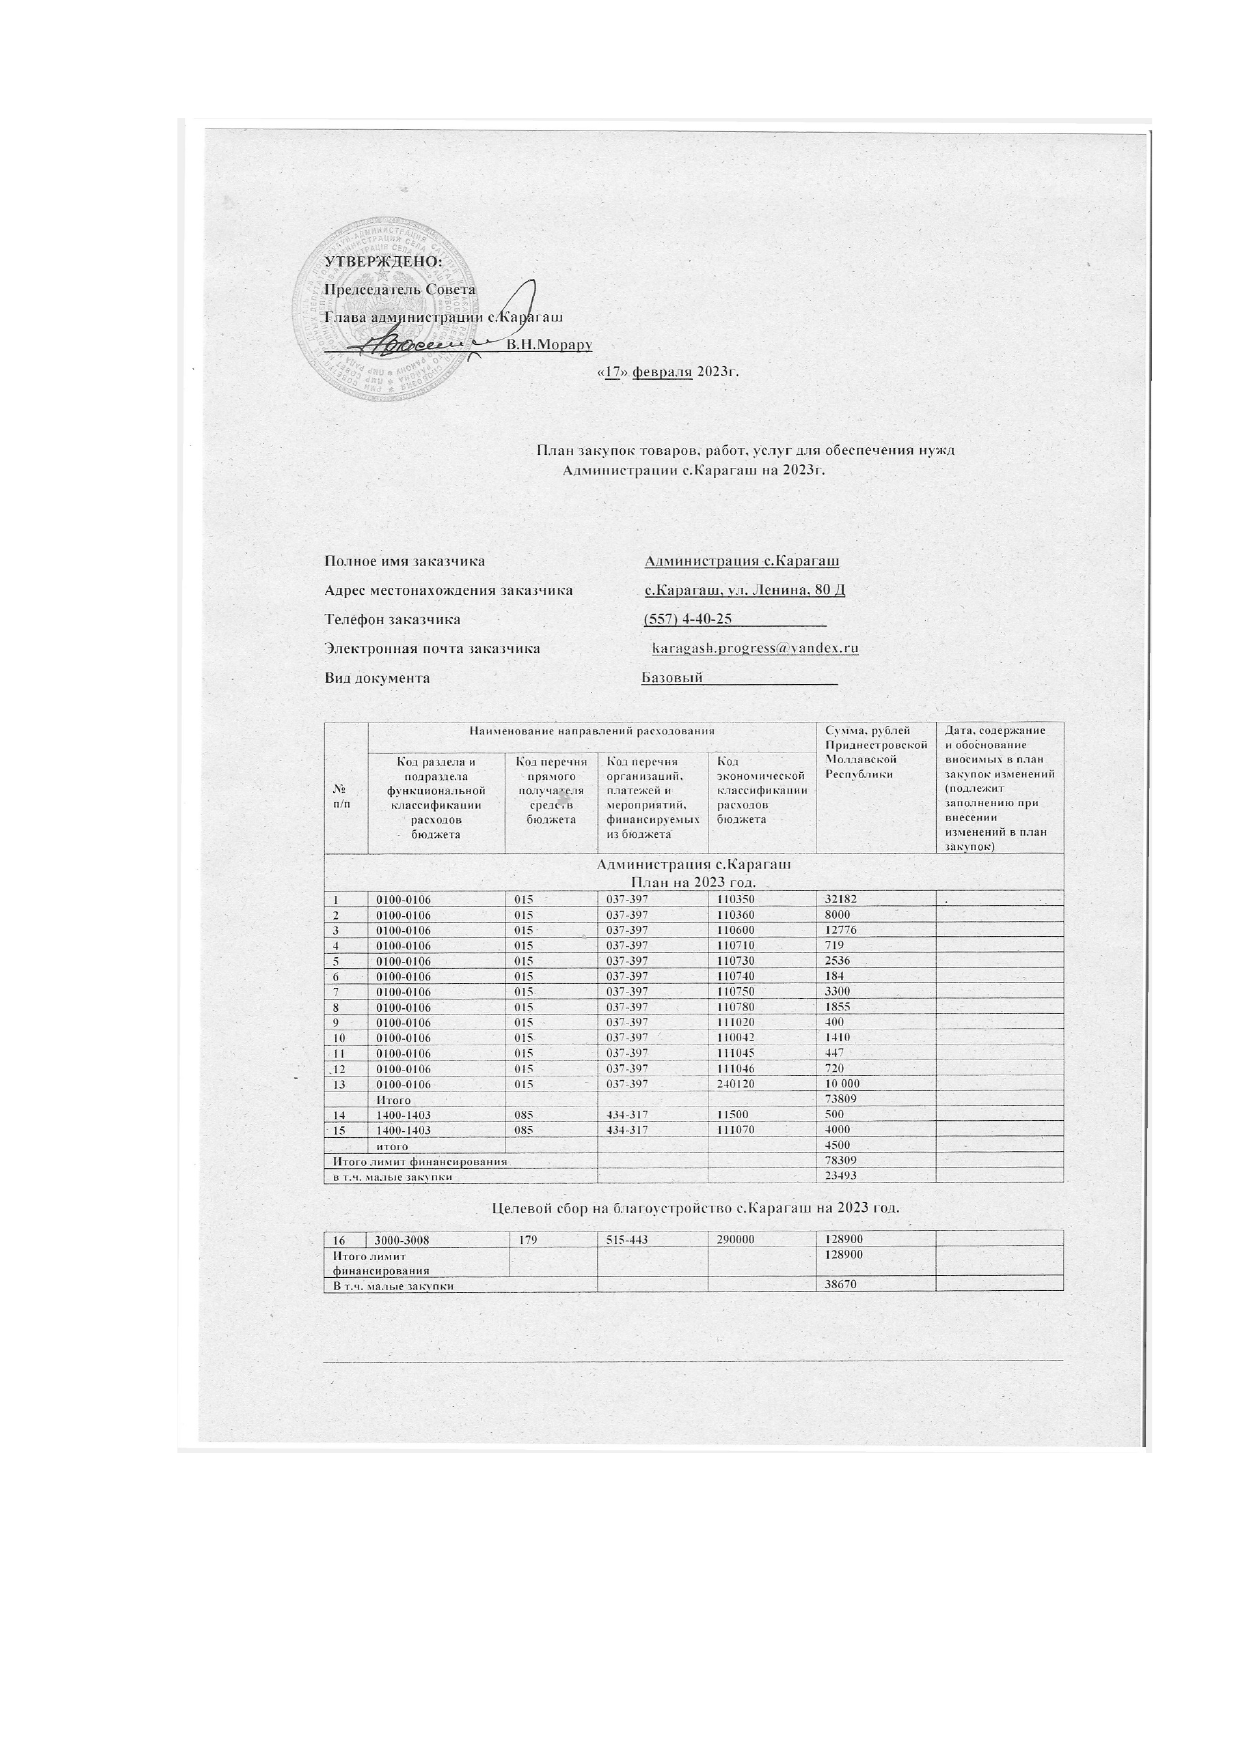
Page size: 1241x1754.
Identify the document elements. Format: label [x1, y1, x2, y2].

picture [177, 118, 1153, 1453]
